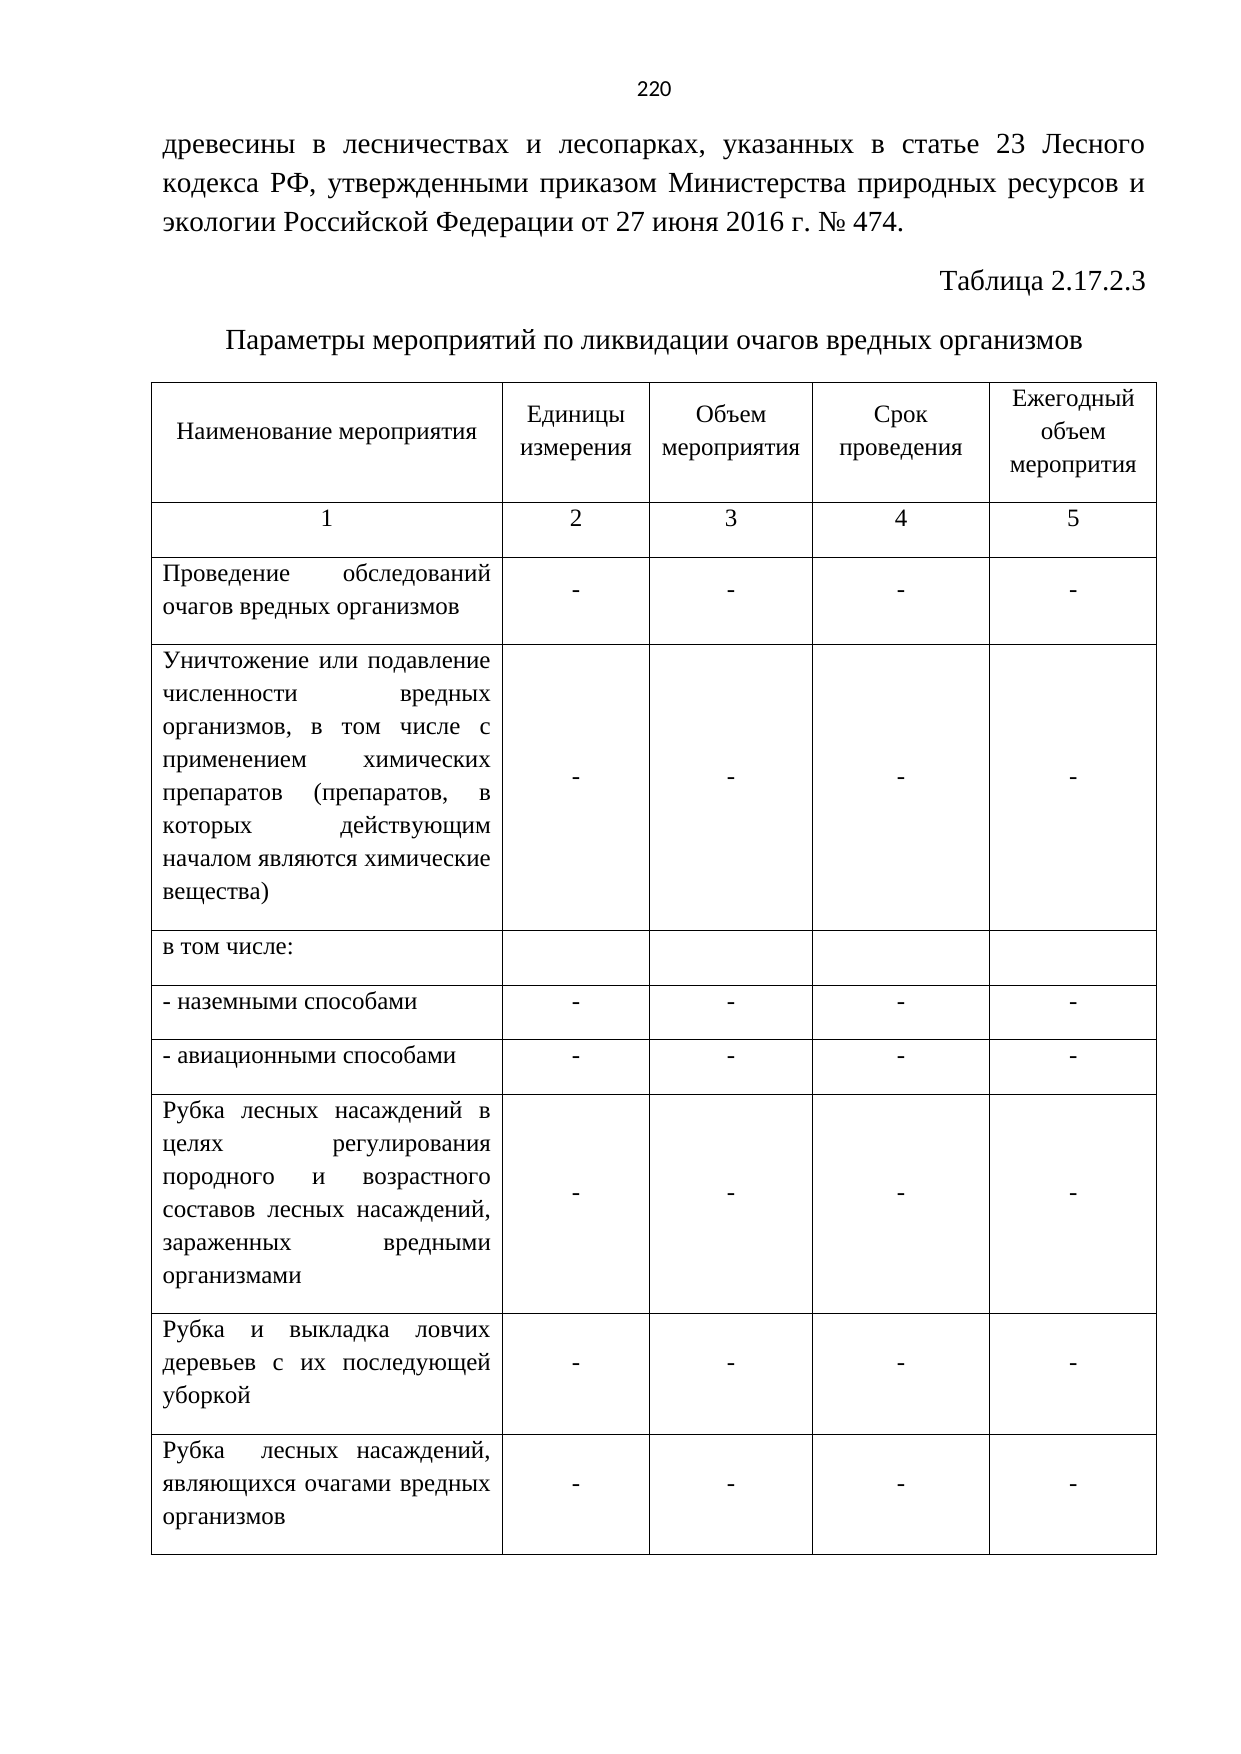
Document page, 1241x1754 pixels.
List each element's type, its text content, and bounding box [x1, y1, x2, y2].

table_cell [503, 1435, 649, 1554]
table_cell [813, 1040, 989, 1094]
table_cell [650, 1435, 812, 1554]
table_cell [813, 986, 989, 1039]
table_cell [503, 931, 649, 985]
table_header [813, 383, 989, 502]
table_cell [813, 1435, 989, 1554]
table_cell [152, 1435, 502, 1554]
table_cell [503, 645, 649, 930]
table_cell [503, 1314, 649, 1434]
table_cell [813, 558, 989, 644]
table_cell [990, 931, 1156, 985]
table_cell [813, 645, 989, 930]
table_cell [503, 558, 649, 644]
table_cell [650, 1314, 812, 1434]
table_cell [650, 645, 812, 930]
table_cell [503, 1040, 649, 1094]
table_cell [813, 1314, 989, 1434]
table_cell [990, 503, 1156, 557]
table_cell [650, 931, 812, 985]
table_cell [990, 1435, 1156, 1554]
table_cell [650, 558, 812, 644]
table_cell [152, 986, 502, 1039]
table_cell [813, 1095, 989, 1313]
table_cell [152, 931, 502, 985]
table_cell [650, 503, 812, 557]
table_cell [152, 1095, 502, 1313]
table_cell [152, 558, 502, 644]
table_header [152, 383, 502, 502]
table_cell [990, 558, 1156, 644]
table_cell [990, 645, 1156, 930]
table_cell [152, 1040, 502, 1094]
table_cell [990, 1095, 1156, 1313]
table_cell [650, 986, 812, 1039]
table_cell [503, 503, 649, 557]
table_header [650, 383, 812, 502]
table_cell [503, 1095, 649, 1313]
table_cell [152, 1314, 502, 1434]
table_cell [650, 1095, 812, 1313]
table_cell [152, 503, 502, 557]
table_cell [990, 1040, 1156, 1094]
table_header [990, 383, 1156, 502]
text Параметры мероприятий по ликвидации очагов вредных организмов [162, 322, 1146, 356]
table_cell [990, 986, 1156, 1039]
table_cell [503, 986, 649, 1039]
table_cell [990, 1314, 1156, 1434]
text Таблица 2.17.2.3 [162, 263, 1146, 297]
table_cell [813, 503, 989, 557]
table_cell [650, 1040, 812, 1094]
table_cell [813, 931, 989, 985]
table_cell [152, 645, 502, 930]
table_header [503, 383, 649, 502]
